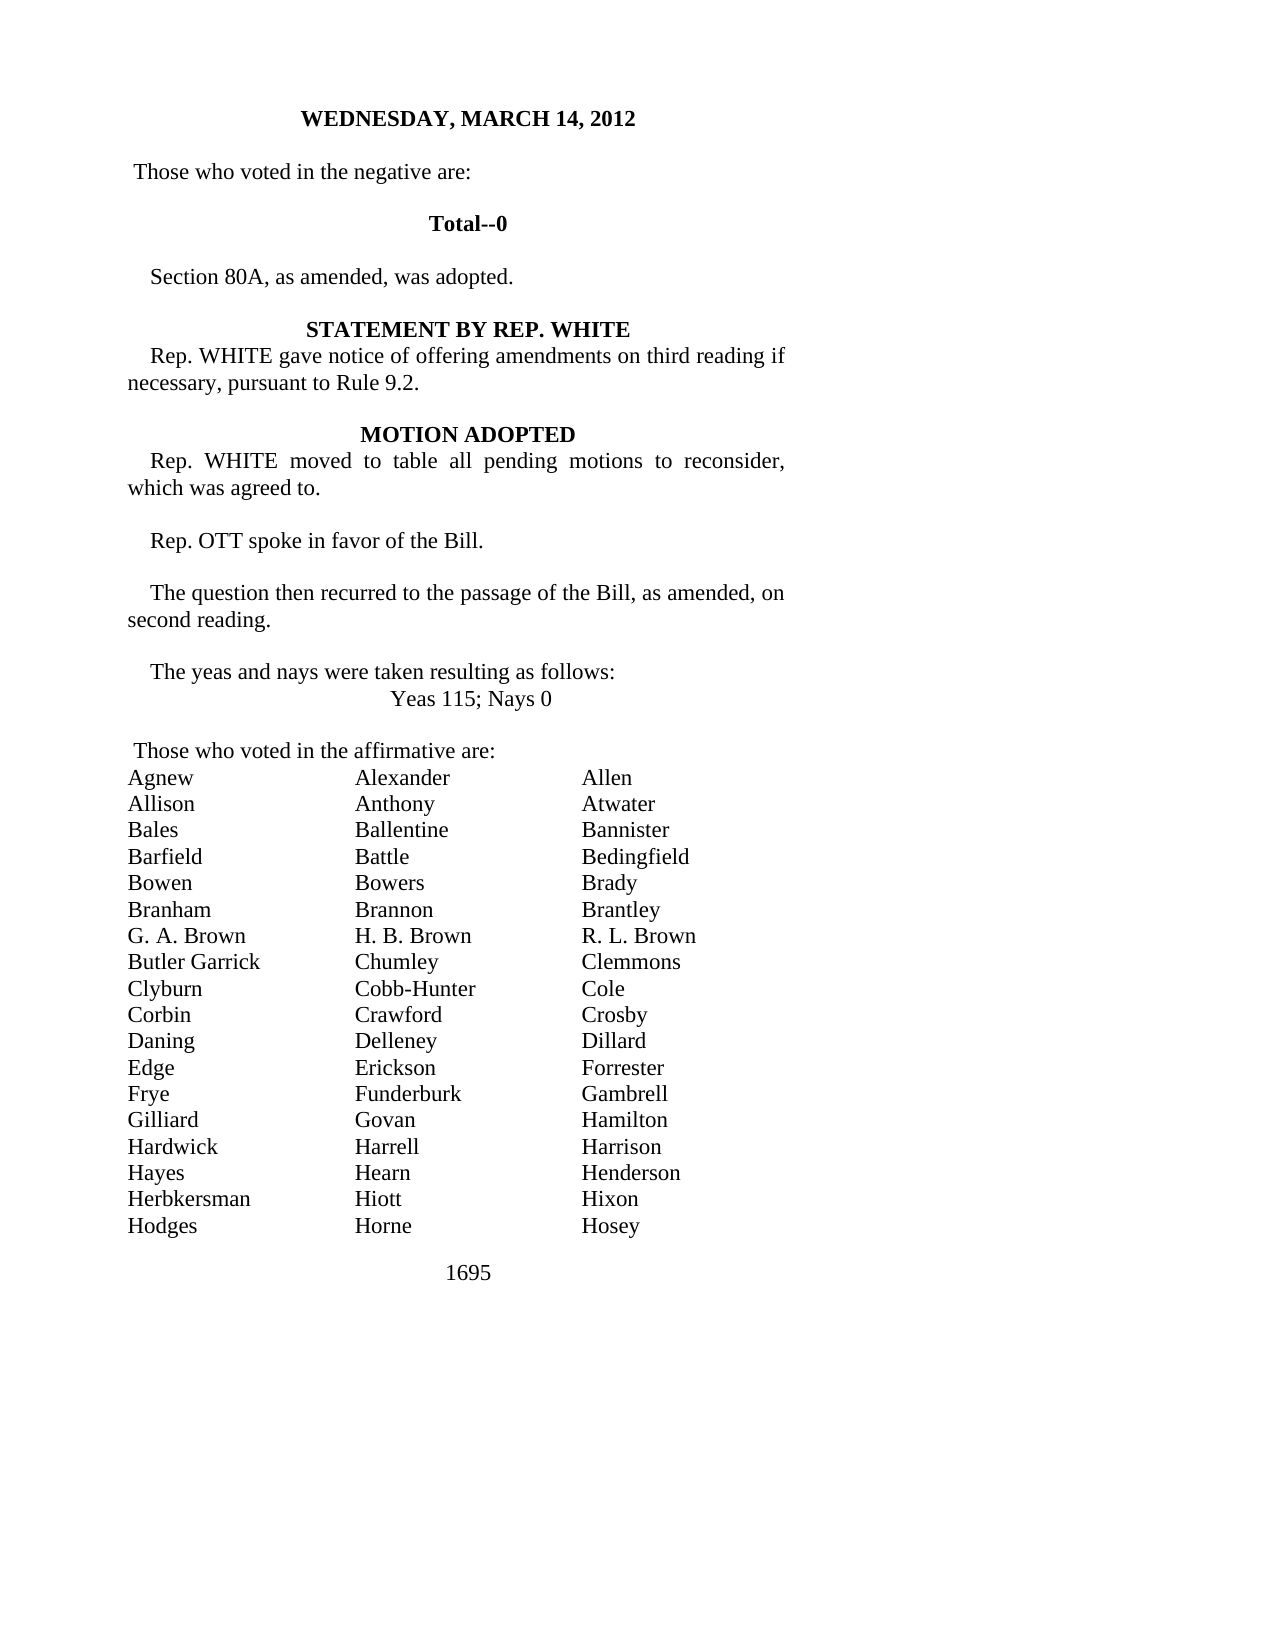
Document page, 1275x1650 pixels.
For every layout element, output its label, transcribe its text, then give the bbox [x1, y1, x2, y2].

table_cell Bowen [116, 869, 343, 896]
table_cell Allison [116, 790, 343, 817]
table_cell Bannister [570, 817, 797, 843]
table_cell Anthony [343, 790, 570, 817]
text Yeas 115; Nays 0 [127, 685, 786, 711]
table_cell Barfield [116, 843, 343, 869]
text Rep. OTT spoke in favor of the Bill. [127, 527, 786, 553]
text Section 80A, as amended, was adopted. [127, 263, 786, 289]
table_cell Brannon [343, 896, 570, 922]
table_cell Battle [343, 843, 570, 869]
table_header Alexander [343, 764, 570, 790]
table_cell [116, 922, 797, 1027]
text Rep. WHITE gave notice of offering amendments on third reading if necessary, pursuant to Rule 9.2. [127, 342, 786, 395]
table_cell Ballentine [343, 817, 570, 843]
table_cell Brady [570, 869, 797, 896]
table_cell G. A. Brown [116, 922, 343, 948]
text STATEMENT BY REP. WHITE [127, 316, 786, 342]
text The question then recurred to the passage of the Bill, as amended, on second reading. [127, 579, 786, 632]
table_header Agnew [116, 764, 343, 790]
text The yeas and nays were taken resulting as follows: [127, 658, 786, 685]
text MOTION ADOPTED [127, 421, 786, 448]
table_cell Bales [116, 817, 343, 843]
table_cell Brantley [570, 896, 797, 922]
text Those who voted in the negative are: [127, 158, 786, 184]
text Rep. WHITE moved to table all pending motions to reconsider, which was agreed to. [127, 448, 786, 500]
text Total--0 [127, 210, 786, 237]
table_cell Bedingfield [570, 843, 797, 869]
table_cell Branham [116, 896, 343, 922]
text Those who voted in the affirmative are: [127, 737, 786, 764]
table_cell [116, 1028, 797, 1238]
table_header Allen [570, 764, 797, 790]
table_cell Atwater [570, 790, 797, 817]
table_cell Bowers [343, 869, 570, 896]
